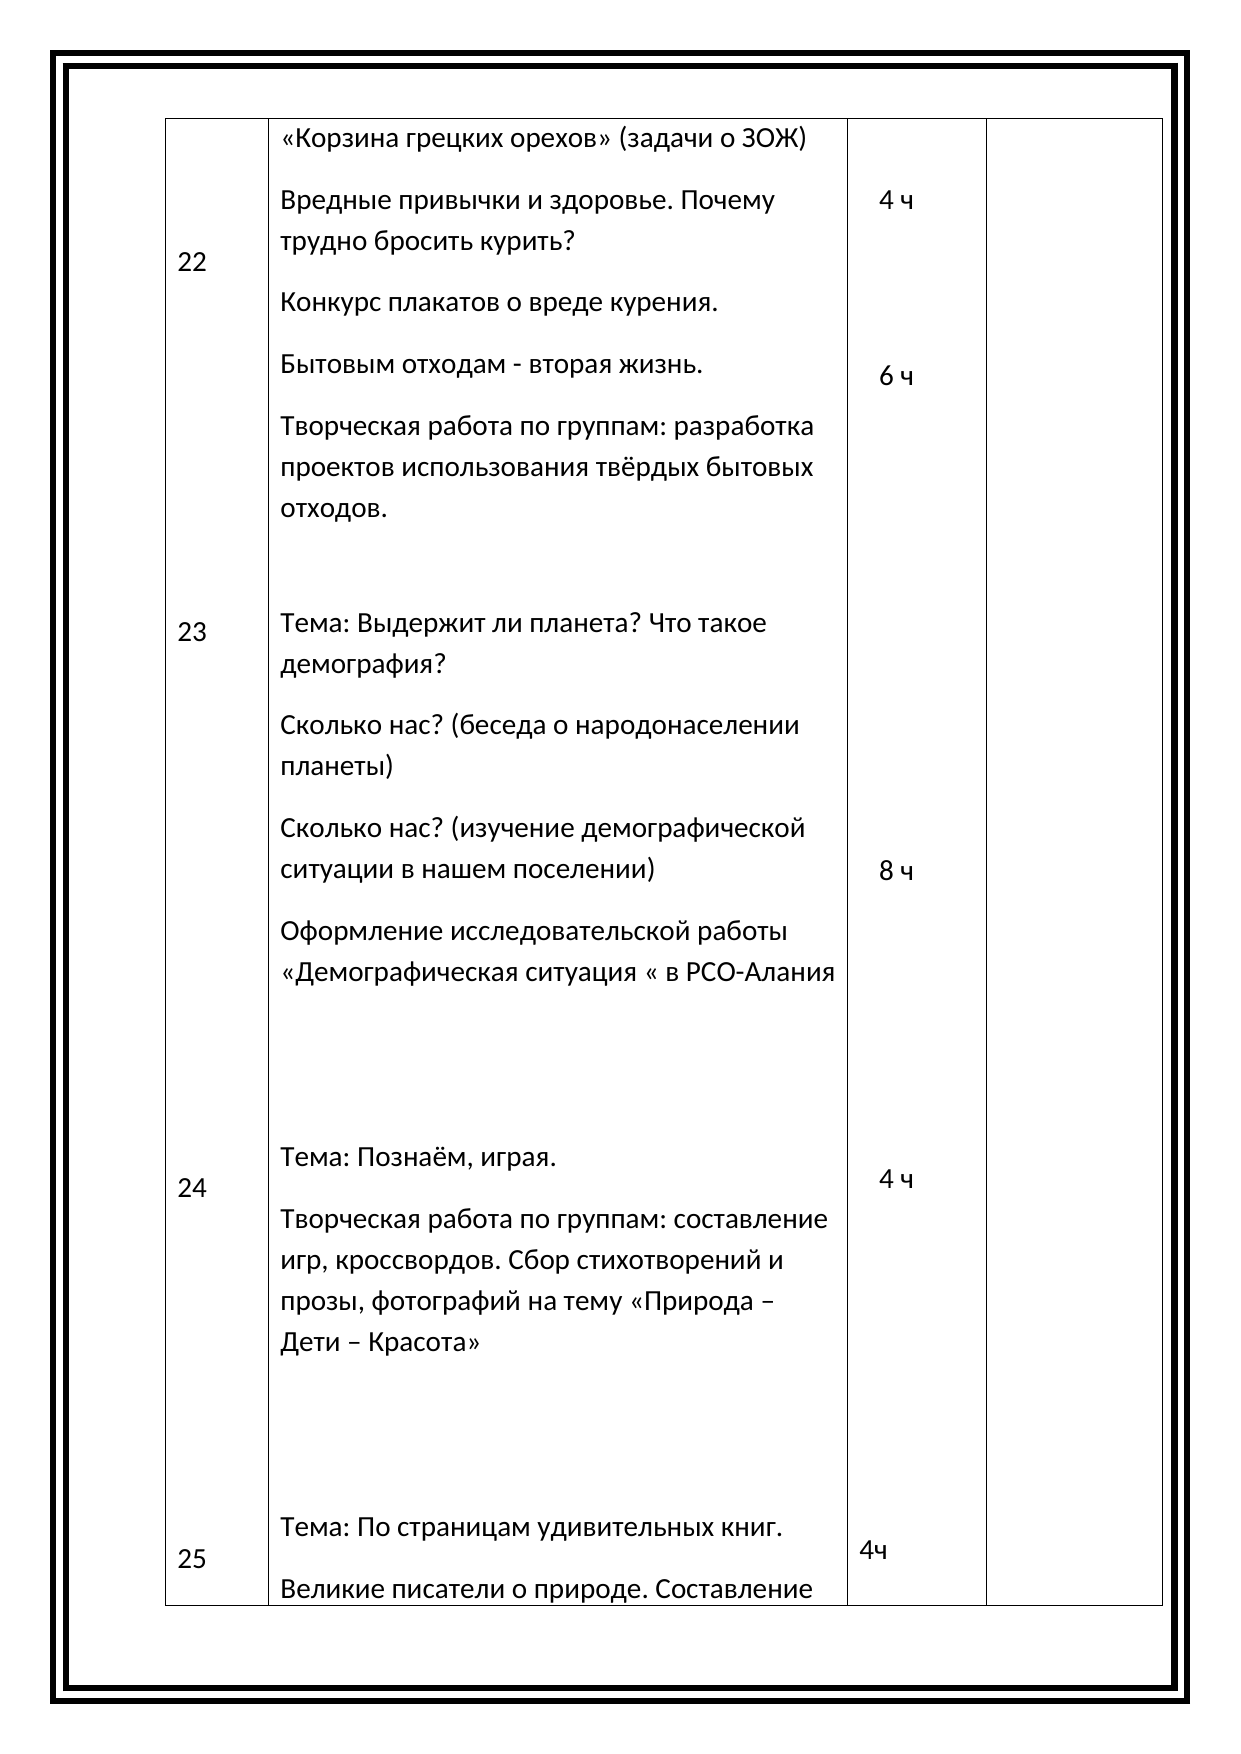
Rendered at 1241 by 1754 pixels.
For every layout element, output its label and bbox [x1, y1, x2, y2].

table_cell [166, 119, 268, 1605]
table_cell [269, 119, 847, 1605]
table_cell [987, 119, 1162, 1605]
table_cell [848, 119, 986, 1605]
